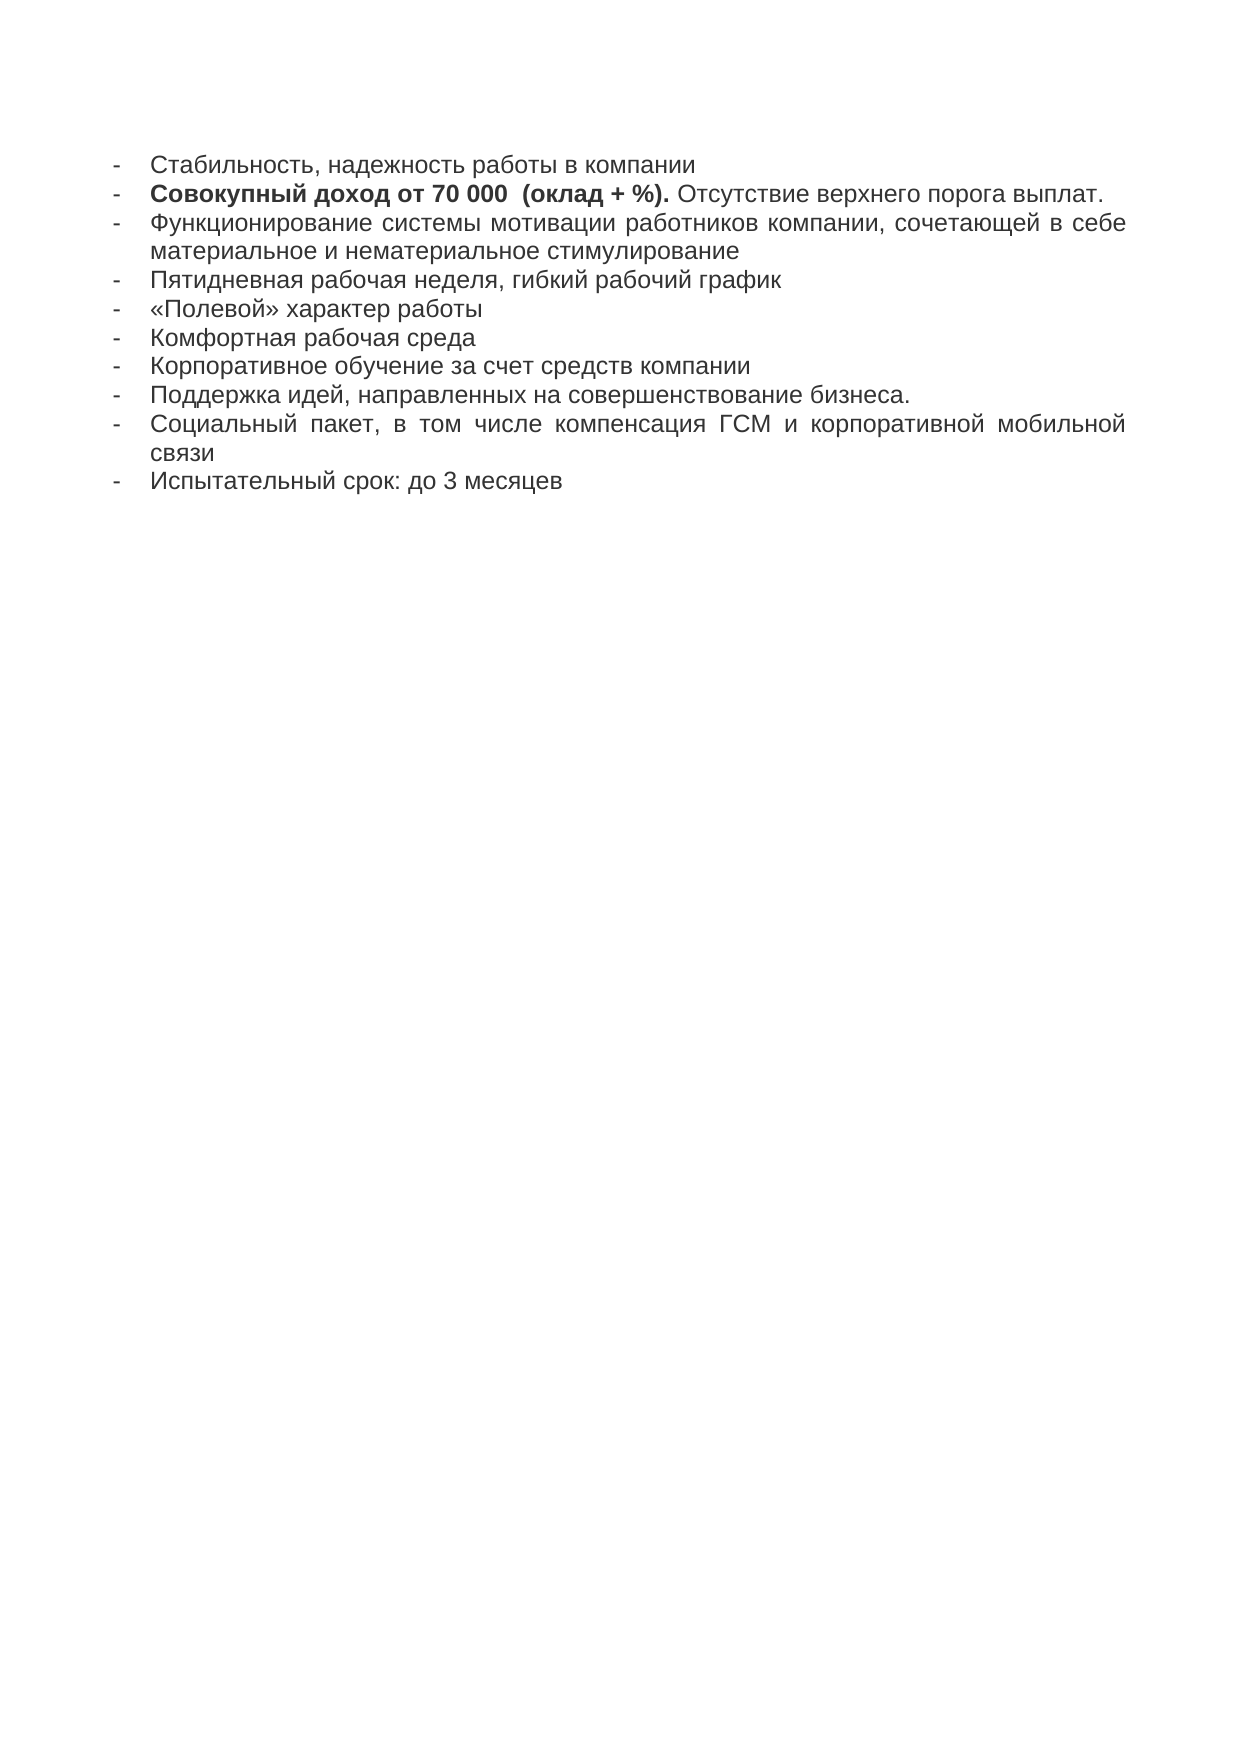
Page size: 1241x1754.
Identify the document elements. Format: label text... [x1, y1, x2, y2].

list Испытательный срок: до 3 месяцев [112, 466, 1128, 495]
list Комфортная рабочая среда [112, 322, 1128, 351]
list Стабильность, надежность работы в компании [112, 150, 1128, 179]
list «Полевой» характер работы [112, 294, 1128, 322]
list Корпоративное обучение за счет средств компании [112, 351, 1128, 380]
list Совокупный доход от 70 000 (оклад + %). Отсутствие верхнего порога выплат. [112, 179, 1128, 207]
list Пятидневная рабочая неделя, гибкий рабочий график [112, 265, 1128, 294]
list Поддержка идей, направленных на совершенствование бизнеса. [112, 380, 1128, 409]
list Социальный пакет, в том числе компенсация ГСМ и корпоративной мобильной связи [112, 409, 1128, 466]
list Функционирование системы мотивации работников компании, сочетающей в себе материальное и нематериальное стимулирование [112, 207, 1128, 265]
